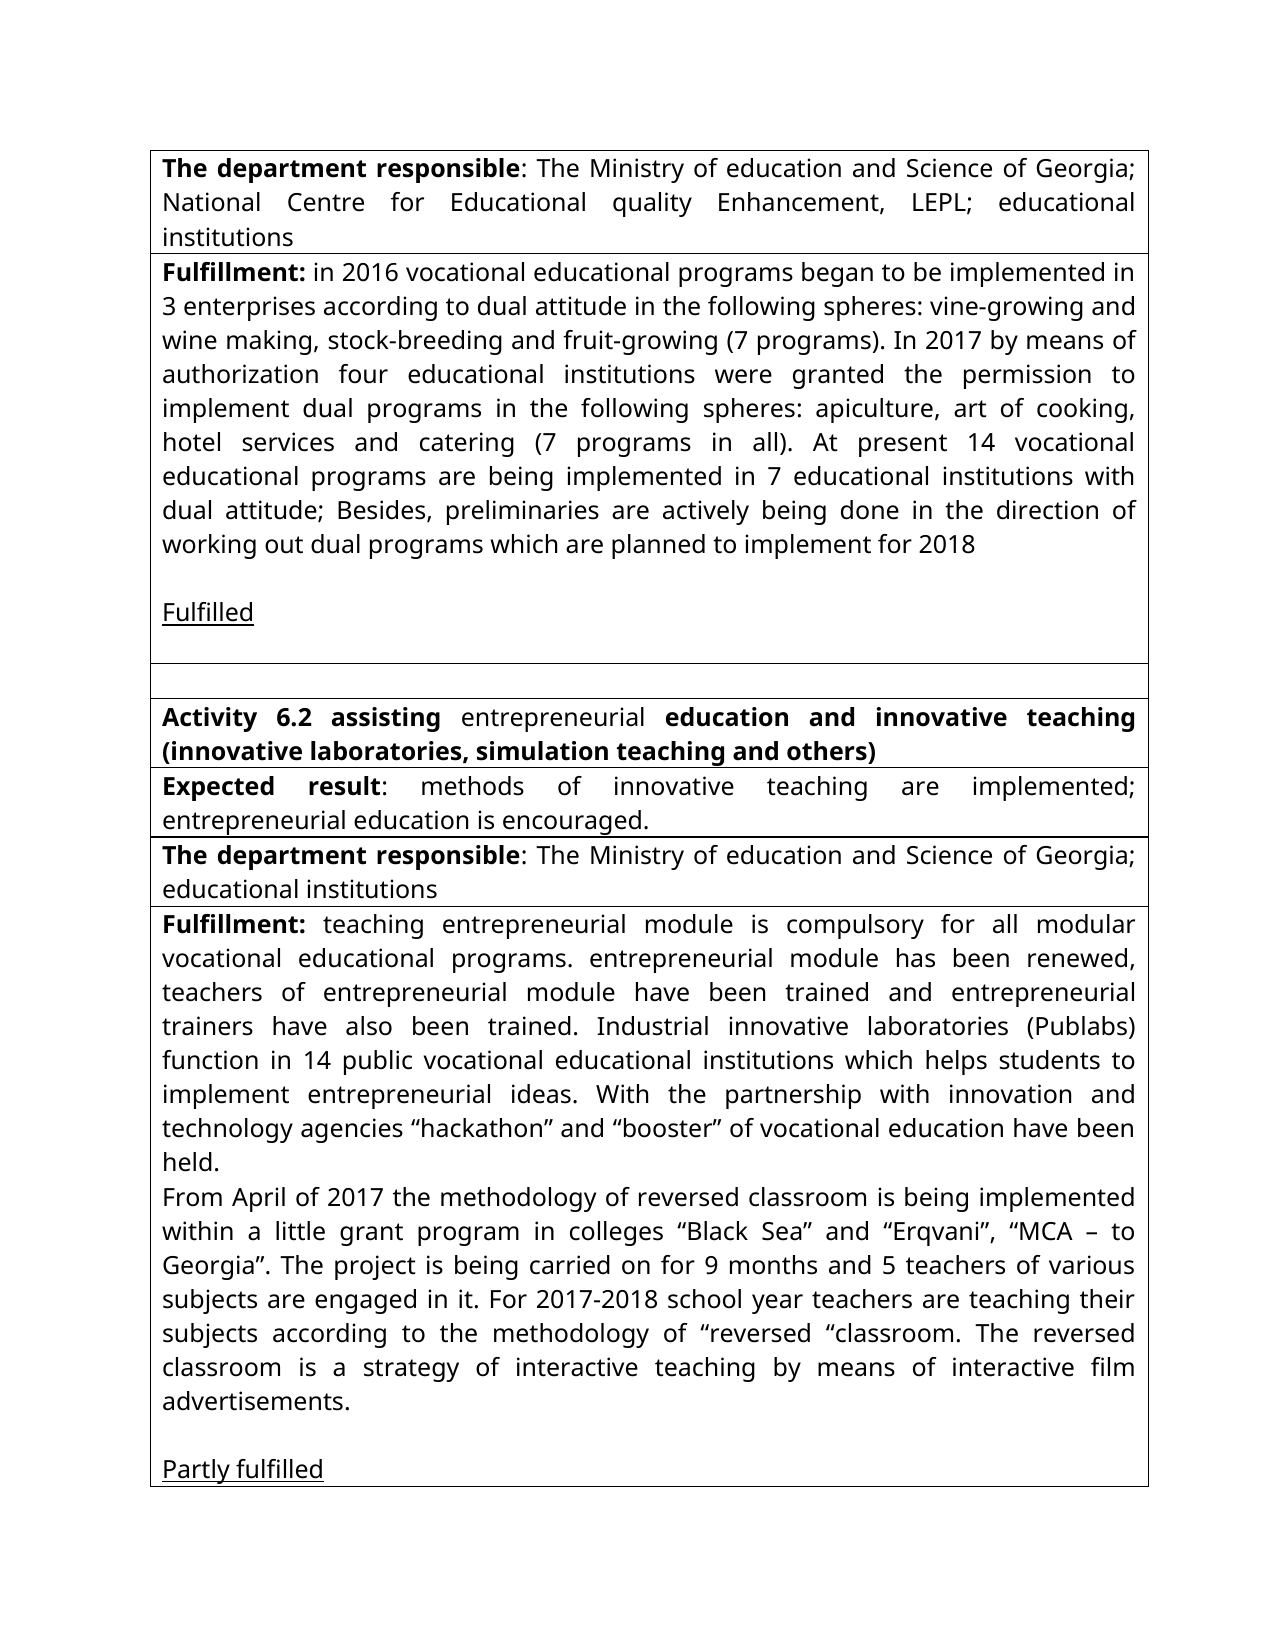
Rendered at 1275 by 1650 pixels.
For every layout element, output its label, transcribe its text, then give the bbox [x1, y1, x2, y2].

table_cell Activity 6.2 assisting entrepreneurial education and innovative teaching (innovative laboratories, simulation teaching and others) [151, 699, 1148, 767]
table_cell The department responsible: The Ministry of education and Science of Georgia; educational institutions [151, 838, 1148, 906]
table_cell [151, 907, 1148, 1486]
table_cell [151, 664, 1148, 698]
table_cell Expected result: methods of innovative teaching are implemented; entrepreneurial education is encouraged. [151, 768, 1148, 836]
table_cell The department responsible: The Ministry of education and Science of Georgia; National Centre for Educational quality Enhancement, LEPL; educational institutions [151, 151, 1148, 253]
table_cell Fulfillment: in 2016 vocational educational programs began to be implemented in 3 enterprises according to dual attitude in the following spheres: vine-growing and wine making, stock-breeding and fruit-growing (7 programs). In 2017 by means of authorization four educational institutions were granted the permission to implement dual programs in the following spheres: apiculture, art of cooking, hotel services and catering (7 programs in all). At present 14 vocational educational programs are being implemented in 7 educational institutions with dual attitude; Besides, preliminaries are actively being done in the direction of working out dual programs which are planned to implement for 2018 Fulfilled [151, 254, 1148, 663]
